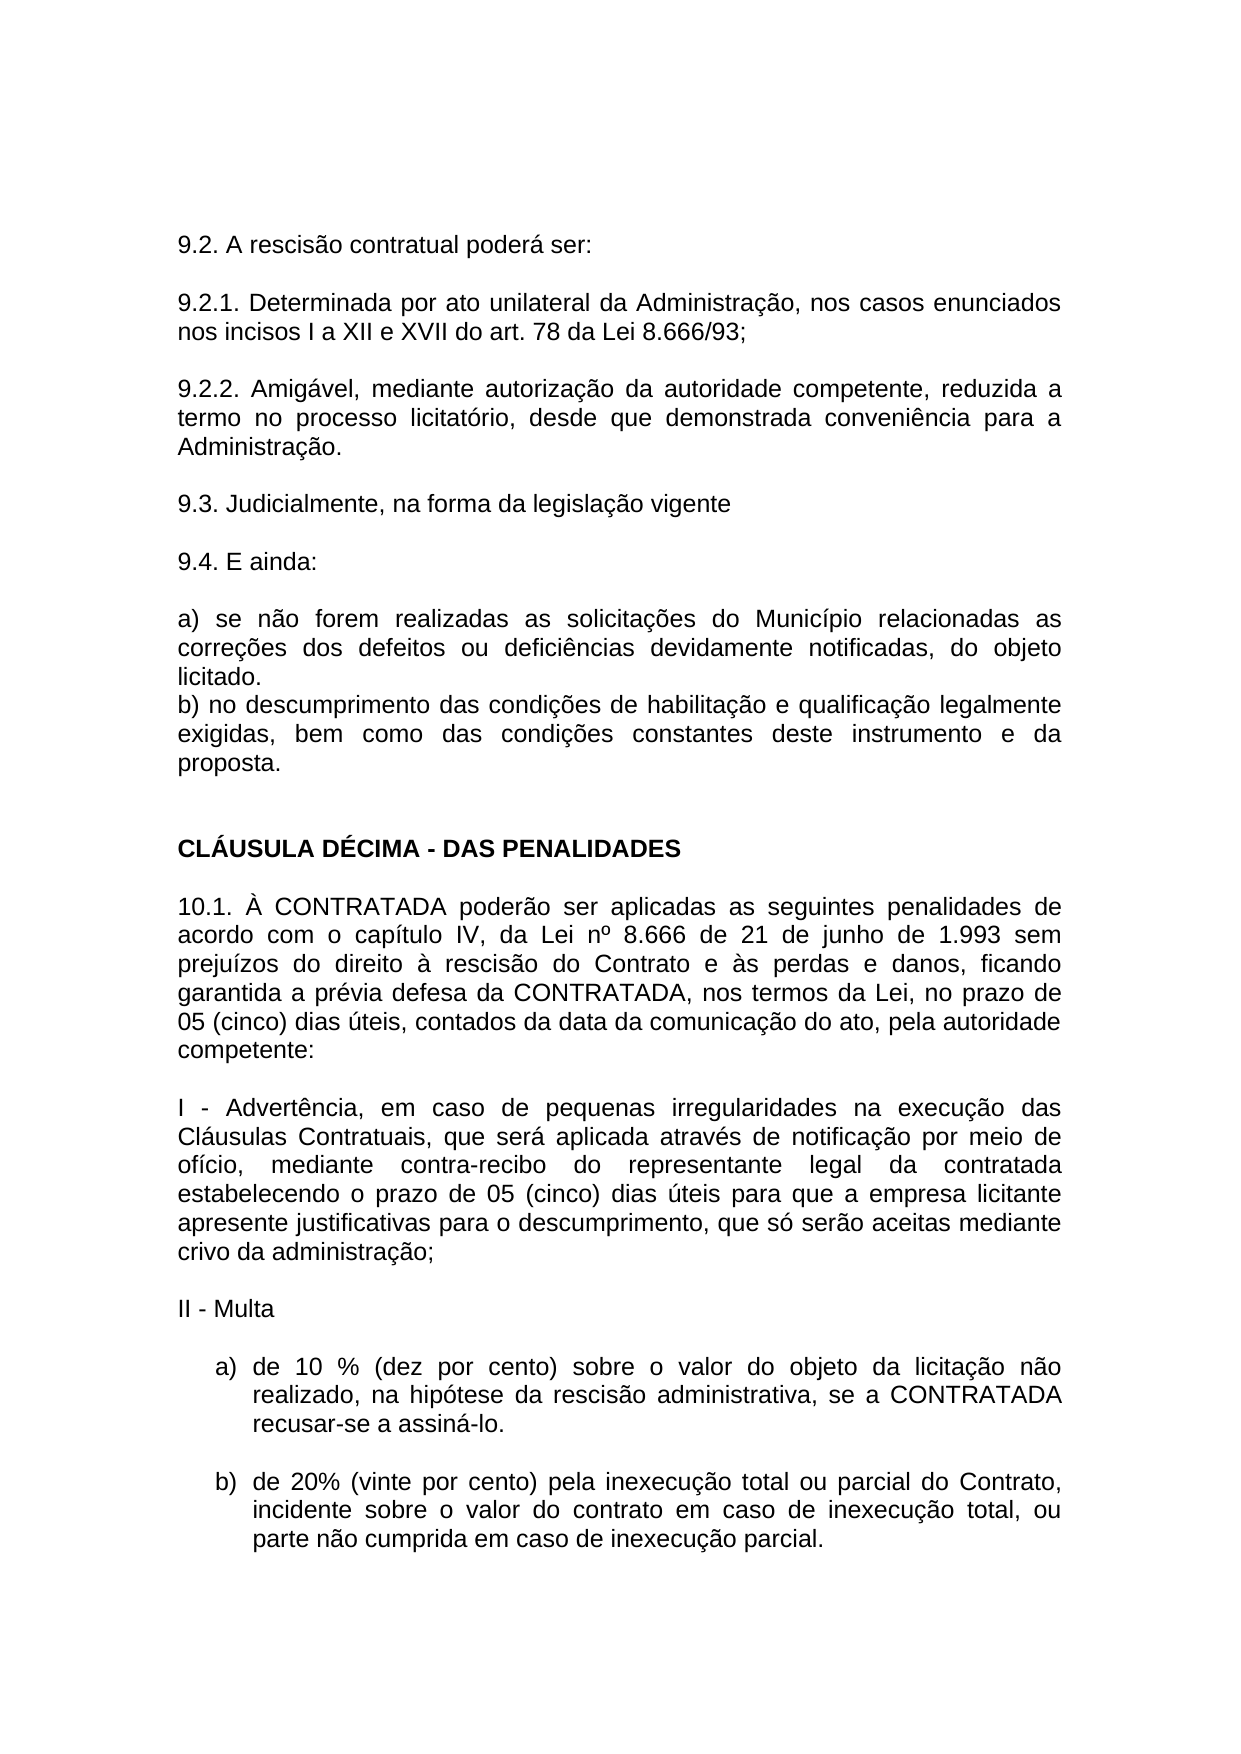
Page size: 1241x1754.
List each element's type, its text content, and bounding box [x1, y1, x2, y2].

text a) se não forem realizadas as solicitações do Município relacionadas as correções dos defeitos ou deficiências devidamente notificadas, do objeto licitado. [177, 604, 1063, 690]
text 9.2.1. Determinada por ato unilateral da Administração, nos casos enunciados nos incisos I a XII e XVII do art. 78 da Lei 8.666/93; [177, 288, 1063, 345]
text CLÁUSULA DÉCIMA - DAS PENALIDADES [177, 834, 1063, 863]
text 9.4. E ainda: [177, 547, 1063, 575]
text b) no descumprimento das condições de habilitação e qualificação legalmente exigidas, bem como das condições constantes deste instrumento e da proposta. [177, 690, 1063, 777]
text 9.2. A rescisão contratual poderá ser: [177, 230, 1063, 259]
list de 20% (vinte por cento) pela inexecução total ou parcial do Contrato, incidente sobre o valor do contrato em caso de inexecução total, ou parte não cumprida em caso de inexecução parcial. [215, 1467, 1063, 1553]
text I - Advertência, em caso de pequenas irregularidades na execução das Cláusulas Contratuais, que será aplicada através de notificação por meio de ofício, mediante contra-recibo do representante legal da contratada estabelecendo o prazo de 05 (cinco) dias úteis para que a empresa licitante apresente justificativas para o descumprimento, que só serão aceitas mediante crivo da administração; [177, 1093, 1063, 1265]
text 9.3. Judicialmente, na forma da legislação vigente [177, 489, 1063, 518]
text 9.2.2. Amigável, mediante autorização da autoridade competente, reduzida a termo no processo licitatório, desde que demonstrada conveniência para a Administração. [177, 374, 1063, 460]
text 10.1. À CONTRATADA poderão ser aplicadas as seguintes penalidades de acordo com o capítulo IV, da Lei nº 8.666 de 21 de junho de 1.993 sem prejuízos do direito à rescisão do Contrato e às perdas e danos, ficando garantida a prévia defesa da CONTRATADA, nos termos da Lei, no prazo de 05 (cinco) dias úteis, contados da data da comunicação do ato, pela autoridade competente: [177, 892, 1063, 1064]
text II - Multa [177, 1294, 1063, 1323]
list de 10 % (dez por cento) sobre o valor do objeto da licitação não realizado, na hipótese da rescisão administrativa, se a CONTRATADA recusar-se a assiná-lo. [215, 1352, 1063, 1438]
